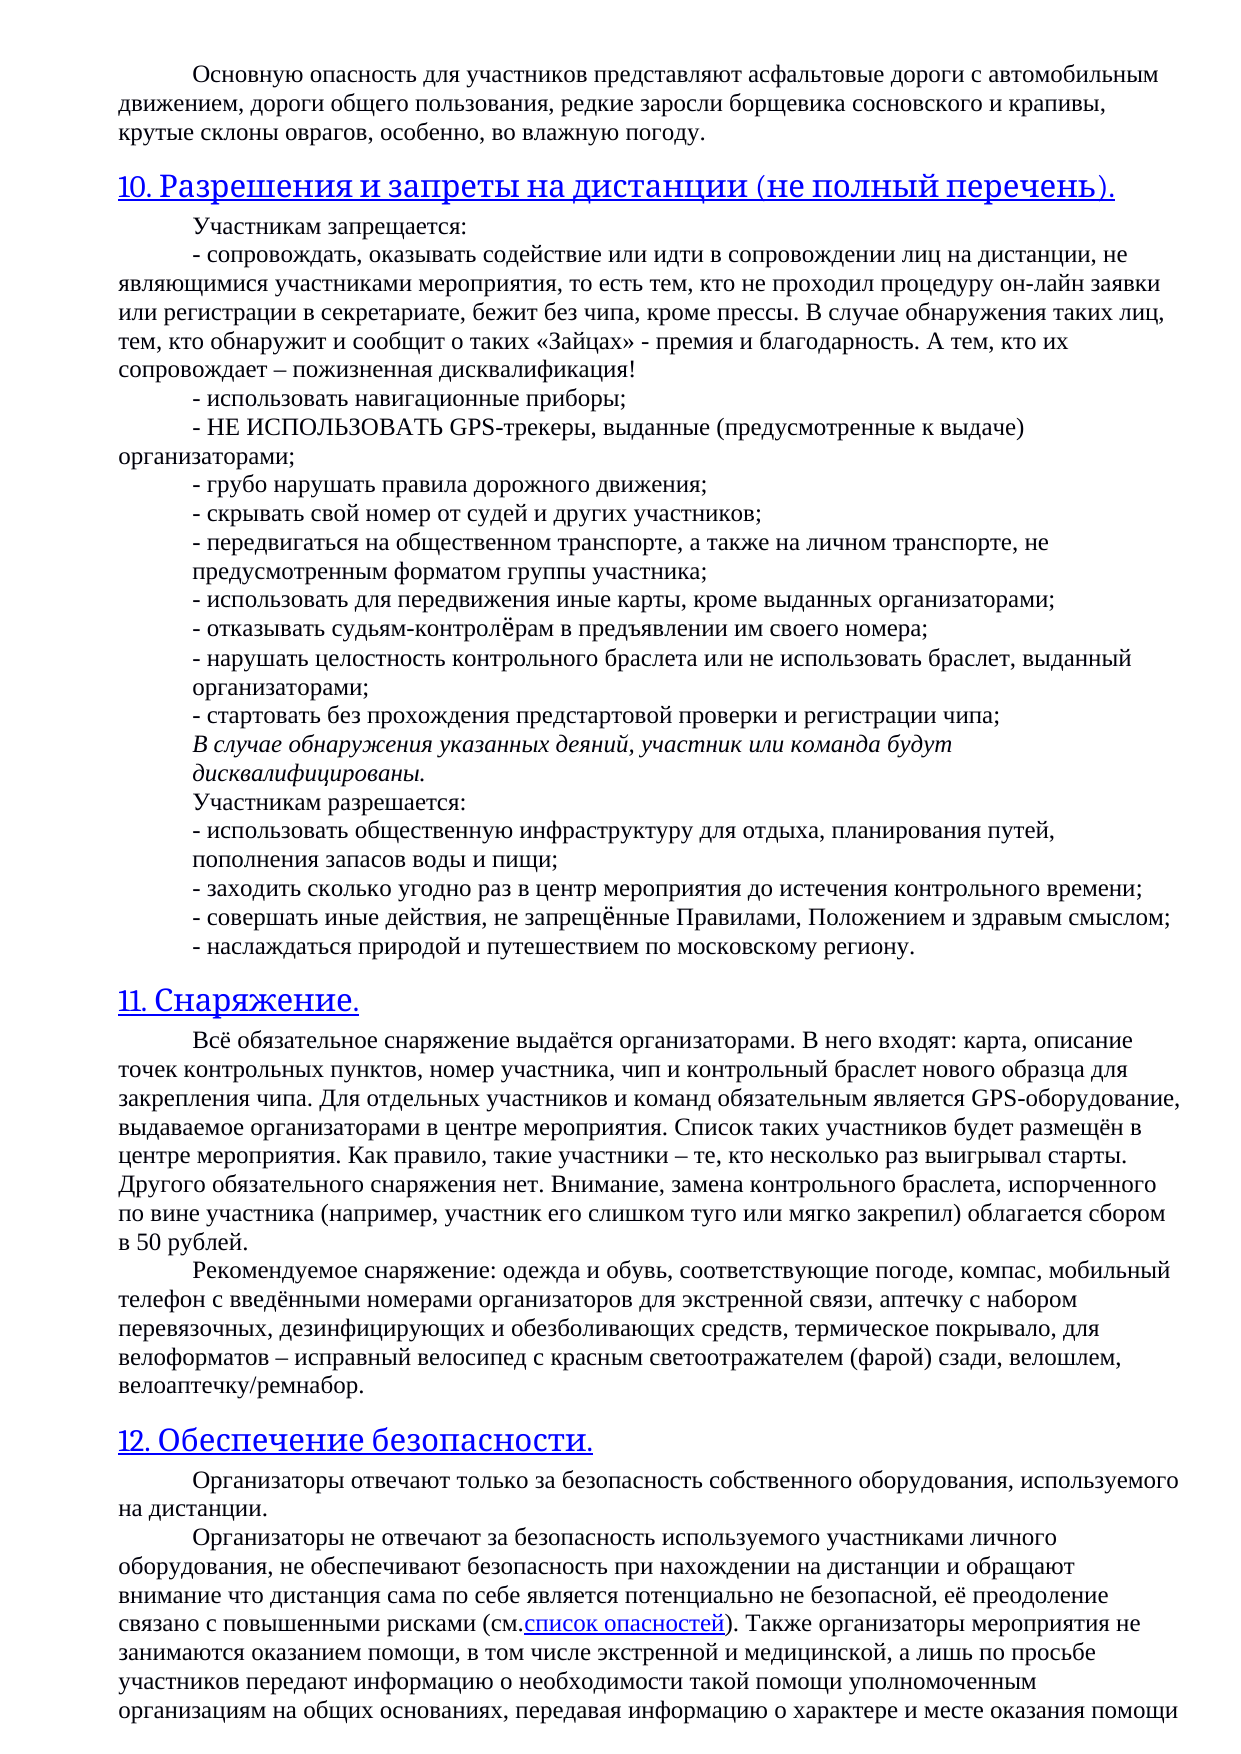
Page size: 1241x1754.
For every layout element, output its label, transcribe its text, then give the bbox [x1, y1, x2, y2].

text - использовать общественную инфраструктуру для отдыха, планирования путей, [118, 815, 1181, 844]
text - совершать иные действия, не запрещённые Правилами, Положением и здравым смыслом; [118, 902, 1181, 931]
text дисквалифицированы. [118, 758, 1181, 787]
text - стартовать без прохождения предстартовой проверки и регистрации чипа; [118, 700, 1181, 729]
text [118, 1522, 1181, 1723]
text - НЕ ИСПОЛЬЗОВАТЬ GPS-трекеры, выданные (предусмотренные к выдаче) организаторами; [118, 412, 1181, 469]
text пополнения запасов воды и пищи; [118, 844, 1181, 873]
text Всё обязательное снаряжение выдаётся организаторами. В него входят: карта, описание точек контрольных пунктов, номер участника, чип и контрольный браслет нового образца для закрепления чипа. Для отдельных участников и команд обязательным является GPS-оборудование, выдаваемое организаторами в центре мероприятия. Список таких участников будет размещён в центре мероприятия. Как правило, такие участники – те, кто несколько раз выигрывал старты. Другого обязательного снаряжения нет. Внимание, замена контрольного браслета, испорченного по вине участника (например, участник его слишком туго или мягко закрепил) облагается сбором в 50 рублей. [118, 1026, 1181, 1256]
subtitle 12. Обеспечение безопасности. [118, 1423, 1181, 1459]
text Организаторы отвечают только за безопасность собственного оборудования, используемого на дистанции. [118, 1465, 1181, 1522]
text - передвигаться на общественном транспорте, а также на личном транспорте, не [118, 527, 1181, 556]
text В случае обнаружения указанных деяний, участник или команда будут [118, 729, 1181, 758]
subtitle 11. Снаряжение. [118, 984, 1181, 1019]
text организаторами; [118, 672, 1181, 700]
subtitle 10. Разрешения и запреты на дистанции (не полный перечень). [118, 169, 1181, 205]
text Рекомендуемое снаряжение: одежда и обувь, соответствующие погоде, компас, мобильный телефон с введёнными номерами организаторов для экстренной связи, аптечку с набором перевязочных, дезинфицирующих и обезболивающих средств, термическое покрывало, для велоформатов – исправный велосипед с красным светоотражателем (фарой) сзади, велошлем, велоаптечку/ремнабор. [118, 1256, 1181, 1399]
text - наслаждаться природой и путешествием по московскому региону. [118, 931, 1181, 960]
text - грубо нарушать правила дорожного движения; [118, 469, 1181, 498]
text - заходить сколько угодно раз в центр мероприятия до истечения контрольного времени; [118, 873, 1181, 902]
text Участникам запрещается: [118, 211, 1181, 239]
text - скрывать свой номер от судей и других участников; [118, 498, 1181, 527]
text предусмотренным форматом группы участника; [118, 556, 1181, 584]
text - использовать для передвижения иные карты, кроме выданных организаторами; [118, 584, 1181, 613]
text - отказывать судьям-контролёрам в предъявлении им своего номера; [118, 613, 1181, 643]
text - сопровождать, оказывать содействие или идти в сопровождении лиц на дистанции, не являющимися участниками мероприятия, то есть тем, кто не проходил процедуру он-лайн заявки или регистрации в секретариате, бежит без чипа, кроме прессы. В случае обнаружения таких лиц, тем, кто обнаружит и сообщит о таких «Зайцах» - премия и благодарность. А тем, кто их сопровождает – пожизненная дисквалификация! [118, 239, 1181, 383]
text Основную опасность для участников представляют асфальтовые дороги с автомобильным движением, дороги общего пользования, редкие заросли борщевика сосновского и крапивы, крутые склоны оврагов, особенно, во влажную погоду. [118, 59, 1181, 145]
text Участникам разрешается: [118, 787, 1181, 815]
text - использовать навигационные приборы; [118, 383, 1181, 412]
text - нарушать целостность контрольного браслета или не использовать браслет, выданный [118, 643, 1181, 672]
